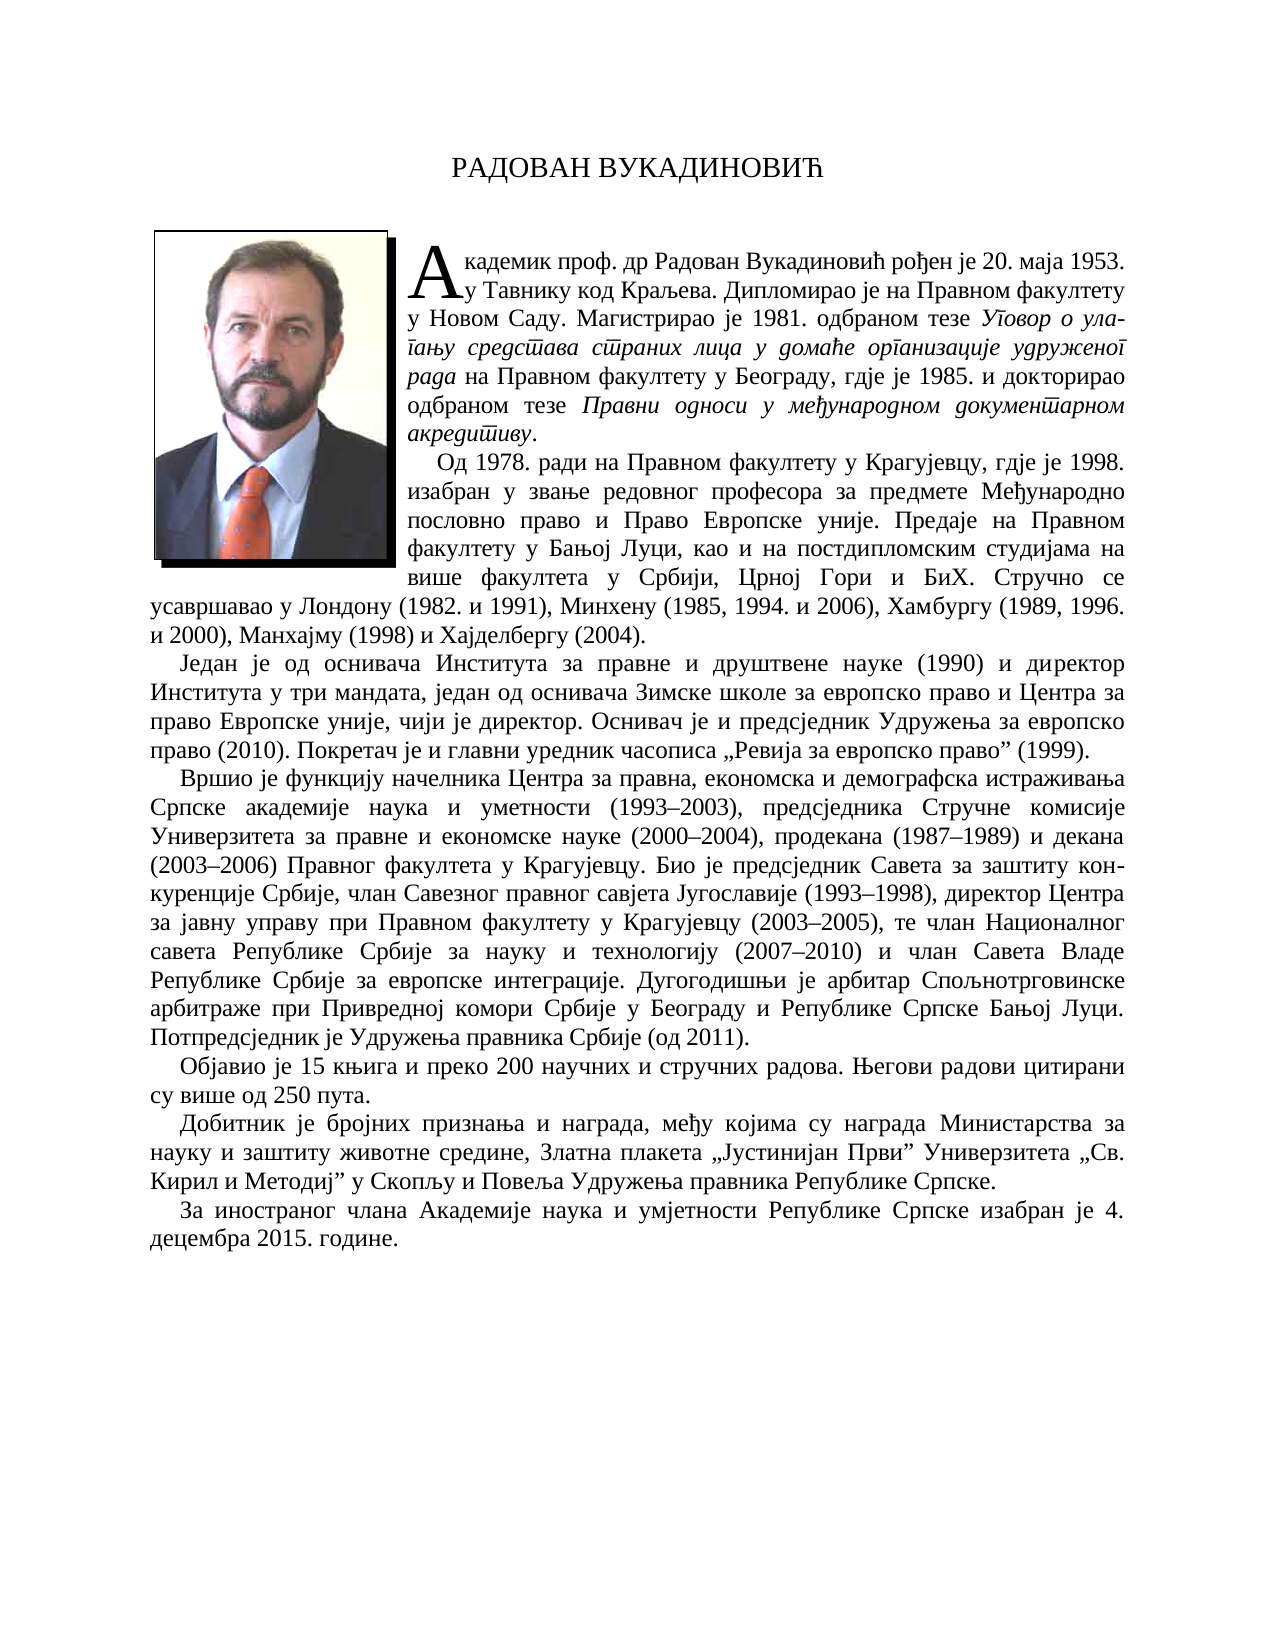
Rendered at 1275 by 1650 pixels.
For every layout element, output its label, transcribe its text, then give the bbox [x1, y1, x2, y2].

text Један је од оснивача Института за правне и друштвене науке (1990) и директор Института у три мандата, један од оснивача Зимске школе за европско право и Центра за право Европске уније, чији је директор. Оснивач је и предсједник Удружења за европско право (2010). Покретач је и главни уредник часописа „Ревија за европско право” (1999). [150, 648, 1125, 763]
text кадемик проф. др Радован Вукадиновић рођен je 20. маја 1953. у Тавнику код Краљева. Дипломирао је на Правном факултету у Новом Саду. Магистрирао је 1981. одбраном тезе Уговор о улагању средстава страних лица у домаће организације удруженог рада на Правном факултету у Београду, гдје је 1985. и докторирао одбраном тезе Правни односи у међународном документарном акредитиву. [396, 246, 1125, 447]
text Објавио је 15 књига и преко 200 научних и стручних радова. Његови радови цитирани су више од 250 пута. [150, 1051, 1125, 1108]
text За иностраног члана Академије наука и умјетности Републике Српске изабран је 4. децембра 2015. године. [150, 1195, 1125, 1252]
text Вршио је функцију начелника Центра за правнa, економскa и демографска истраживања Српске академије наука и уметности (1993–2003), предсједника Стручне комисије Универзитета за правне и економске науке (2000–2004), продекана (1987–1989) и декана (2003–2006) Правног факултета у Крагујевцу. Био је предсједник Савета за заштиту конкуренције Србије, члан Савезног правног савјета Југославије (1993–1998), директор Центра за јавну управу при Правном факултету у Крагујевцу (2003–2005), те члан Националног савета Републике Србије за науку и технологију (2007–2010) и члан Савета Владе Републике Србије за европске интеграције. Дугогодишњи је арбитар Спољнотрговинске арбитраже при Привредној комори Србије у Београду и Републике Српске Бањој Луци. Потпредсједник је Удружења правника Србије (од 2011). [150, 763, 1125, 1051]
text РАДОВАН ВУКАДИНОВИЋ [150, 150, 1125, 183]
text Добитник је бројних признања и награда, међу којима су награда Министарства за науку и заштиту животне средине, Златна плакета „Јустинијан Први” Универзитета „Св. Кирил и Методиј” у Скопљу и Повеља Удружења правника Републике Српске. [150, 1108, 1125, 1195]
text Од 1978. ради на Правном факултету у Крагујевцу, гдје је 1998. изабран у звање редовног професора за предмете Међународно пословно право и Право Европске уније. Предаје на Правном факултету у Бањој Луци, као и на постдипломским студијама на више факултета у Србији, Црној Гори и БиХ. Стручно се усавршавао у Лондону (1982. и 1991), Минхену (1985, 1994. и 2006), Хамбургу (1989, 1996. и 2000), Манхајму (1998) и Хајделбергу (2004). [150, 447, 1125, 648]
